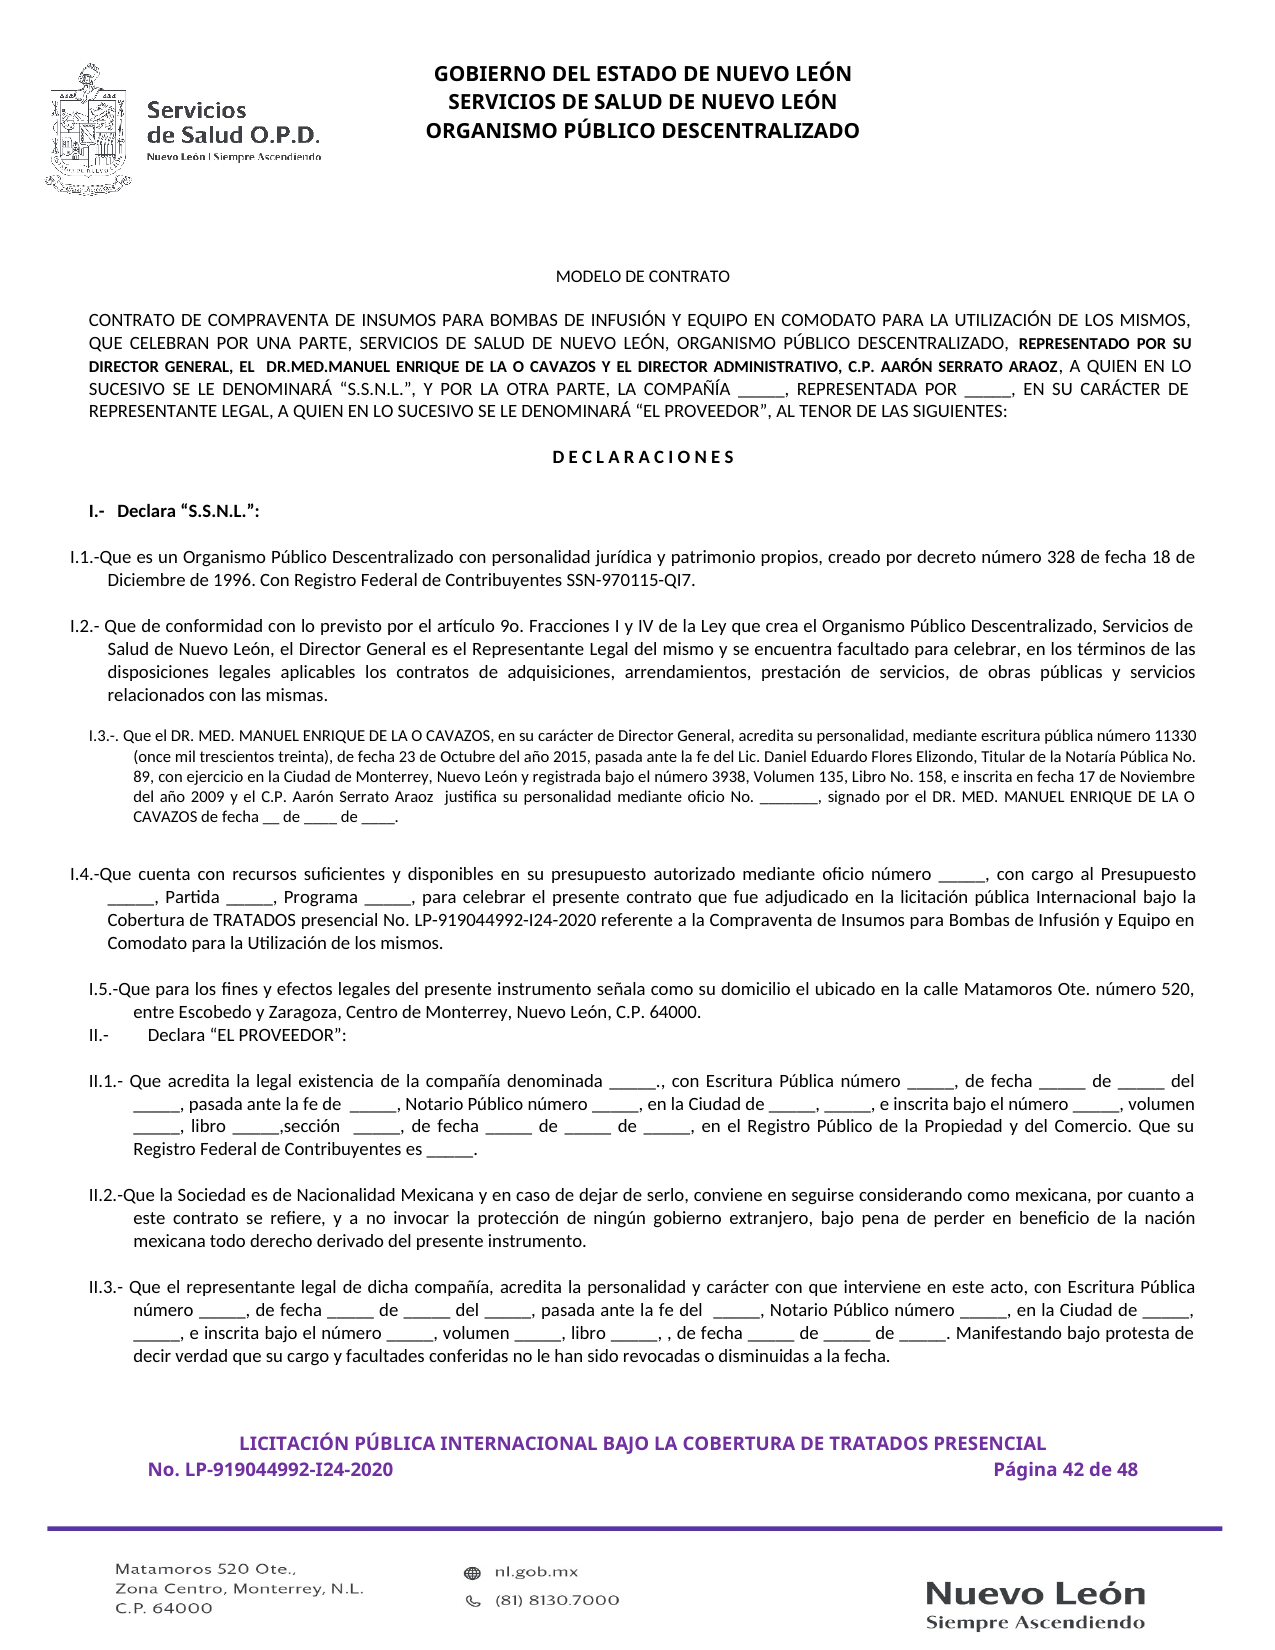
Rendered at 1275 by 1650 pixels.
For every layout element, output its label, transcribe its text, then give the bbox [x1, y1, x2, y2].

text II.3.- Que el representante legal de dicha compañía, acredita la personalidad y carácter con que interviene en este acto, con Escritura Pública número _____, de fecha _____ de _____ del _____, pasada ante la fe del _____, Notario Público número _____, en la Ciudad de _____, _____, e inscrita bajo el número _____, volumen _____, libro _____, , de fecha _____ de _____ de _____. Manifestando bajo protesta de decir verdad que su cargo y facultades conferidas no le han sido revocadas o disminuidas a la fecha. [89, 1275, 1198, 1367]
text I.5.-Que para los fines y efectos legales del presente instrumento señala como su domicilio el ubicado en la calle Matamoros Ote. número 520, entre Escobedo y Zaragoza, Centro de Monterrey, Nuevo León, C.P. 64000. [89, 977, 1198, 1023]
text CONTRATO DE COMPRAVENTA DE INSUMOS PARA BOMBAS DE INFUSIÓN Y EQUIPO EN COMODATO PARA LA UTILIZACIÓN DE LOS MISMOS, QUE CELEBRAN POR UNA PARTE, SERVICIOS DE SALUD DE NUEVO LEÓN, ORGANISMO PÚBLICO DESCENTRALIZADO, REPRESENTADO POR SU DIRECTOR GENERAL, EL DR.MED.MANUEL ENRIQUE DE LA O CAVAZOS Y EL DIRECTOR ADMINISTRATIVO, C.P. AARÓN SERRATO ARAOZ, A QUIEN EN LO SUCESIVO SE LE DENOMINARÁ “S.S.N.L.”, Y POR LA OTRA PARTE, LA COMPAÑÍA _____, REPRESENTADA POR _____, EN SU CARÁCTER DE REPRESENTANTE LEGAL, A QUIEN EN LO SUCESIVO SE LE DENOMINARÁ “EL PROVEEDOR”, AL TENOR DE LAS SIGUIENTES: [89, 308, 1192, 423]
picture [42, 1521, 1223, 1639]
text I.- Declara “S.S.N.L.”: [89, 499, 1197, 522]
text II.1.- Que acredita la legal existencia de la compañía denominada _____., con Escritura Pública número _____, de fecha _____ de _____ del _____, pasada ante la fe de _____, Notario Público número _____, en la Ciudad de _____, _____, e inscrita bajo el número _____, volumen _____, libro _____,sección _____, de fecha _____ de _____ de _____, en el Registro Público de la Propiedad y del Comercio. Que su Registro Federal de Contribuyentes es _____. [89, 1069, 1198, 1160]
text MODELO DE CONTRATO [89, 265, 1197, 286]
text II.2.-Que la Sociedad es de Nacionalidad Mexicana y en caso de dejar de serlo, conviene en seguirse considerando como mexicana, por cuanto a este contrato se refiere, y a no invocar la protección de ningún gobierno extranjero, bajo pena de perder en beneficio de la nación mexicana todo derecho derivado del presente instrumento. [89, 1183, 1198, 1252]
text I.3.-. Que el DR. MED. MANUEL ENRIQUE DE LA O CAVAZOS, en su carácter de Director General, acredita su personalidad, mediante escritura pública número 11330 (once mil trescientos treinta), de fecha 23 de Octubre del año 2015, pasada ante la fe del Lic. Daniel Eduardo Flores Elizondo, Titular de la Notaría Pública No. 89, con ejercicio en la Ciudad de Monterrey, Nuevo León y registrada bajo el número 3938, Volumen 135, Libro No. 158, e inscrita en fecha 17 de Noviembre del año 2009 y el C.P. Aarón Serrato Araoz justifica su personalidad mediante oficio No. _______, signado por el DR. MED. MANUEL ENRIQUE DE LA O CAVAZOS de fecha __ de ____ de ____. [89, 726, 1198, 827]
picture [9, 7, 356, 252]
text I.4.-Que cuenta con recursos suficientes y disponibles en su presupuesto autorizado mediante oficio número _____, con cargo al Presupuesto _____, Partida _____, Programa _____, para celebrar el presente contrato que fue adjudicado en la licitación pública Internacional bajo la Cobertura de TRATADOS presencial No. LP-919044992-I24-2020 referente a la Compraventa de Insumos para Bombas de Infusión y Equipo en Comodato para la Utilización de los mismos. [70, 862, 1198, 954]
text D E C L A R A C I O N E S [89, 446, 1197, 468]
text I.1.-Que es un Organismo Público Descentralizado con personalidad jurídica y patrimonio propios, creado por decreto número 328 de fecha 18 de Diciembre de 1996. Con Registro Federal de Contribuyentes SSN-970115-QI7. [70, 545, 1197, 591]
text II.- Declara “EL PROVEEDOR”: [89, 1023, 1197, 1046]
text I.2.- Que de conformidad con lo previsto por el artículo 9o. Fracciones I y IV de la Ley que crea el Organismo Público Descentralizado, Servicios de Salud de Nuevo León, el Director General es el Representante Legal del mismo y se encuentra facultado para celebrar, en los términos de las disposiciones legales aplicables los contratos de adquisiciones, arrendamientos, prestación de servicios, de obras públicas y servicios relacionados con las mismas. [70, 615, 1197, 706]
